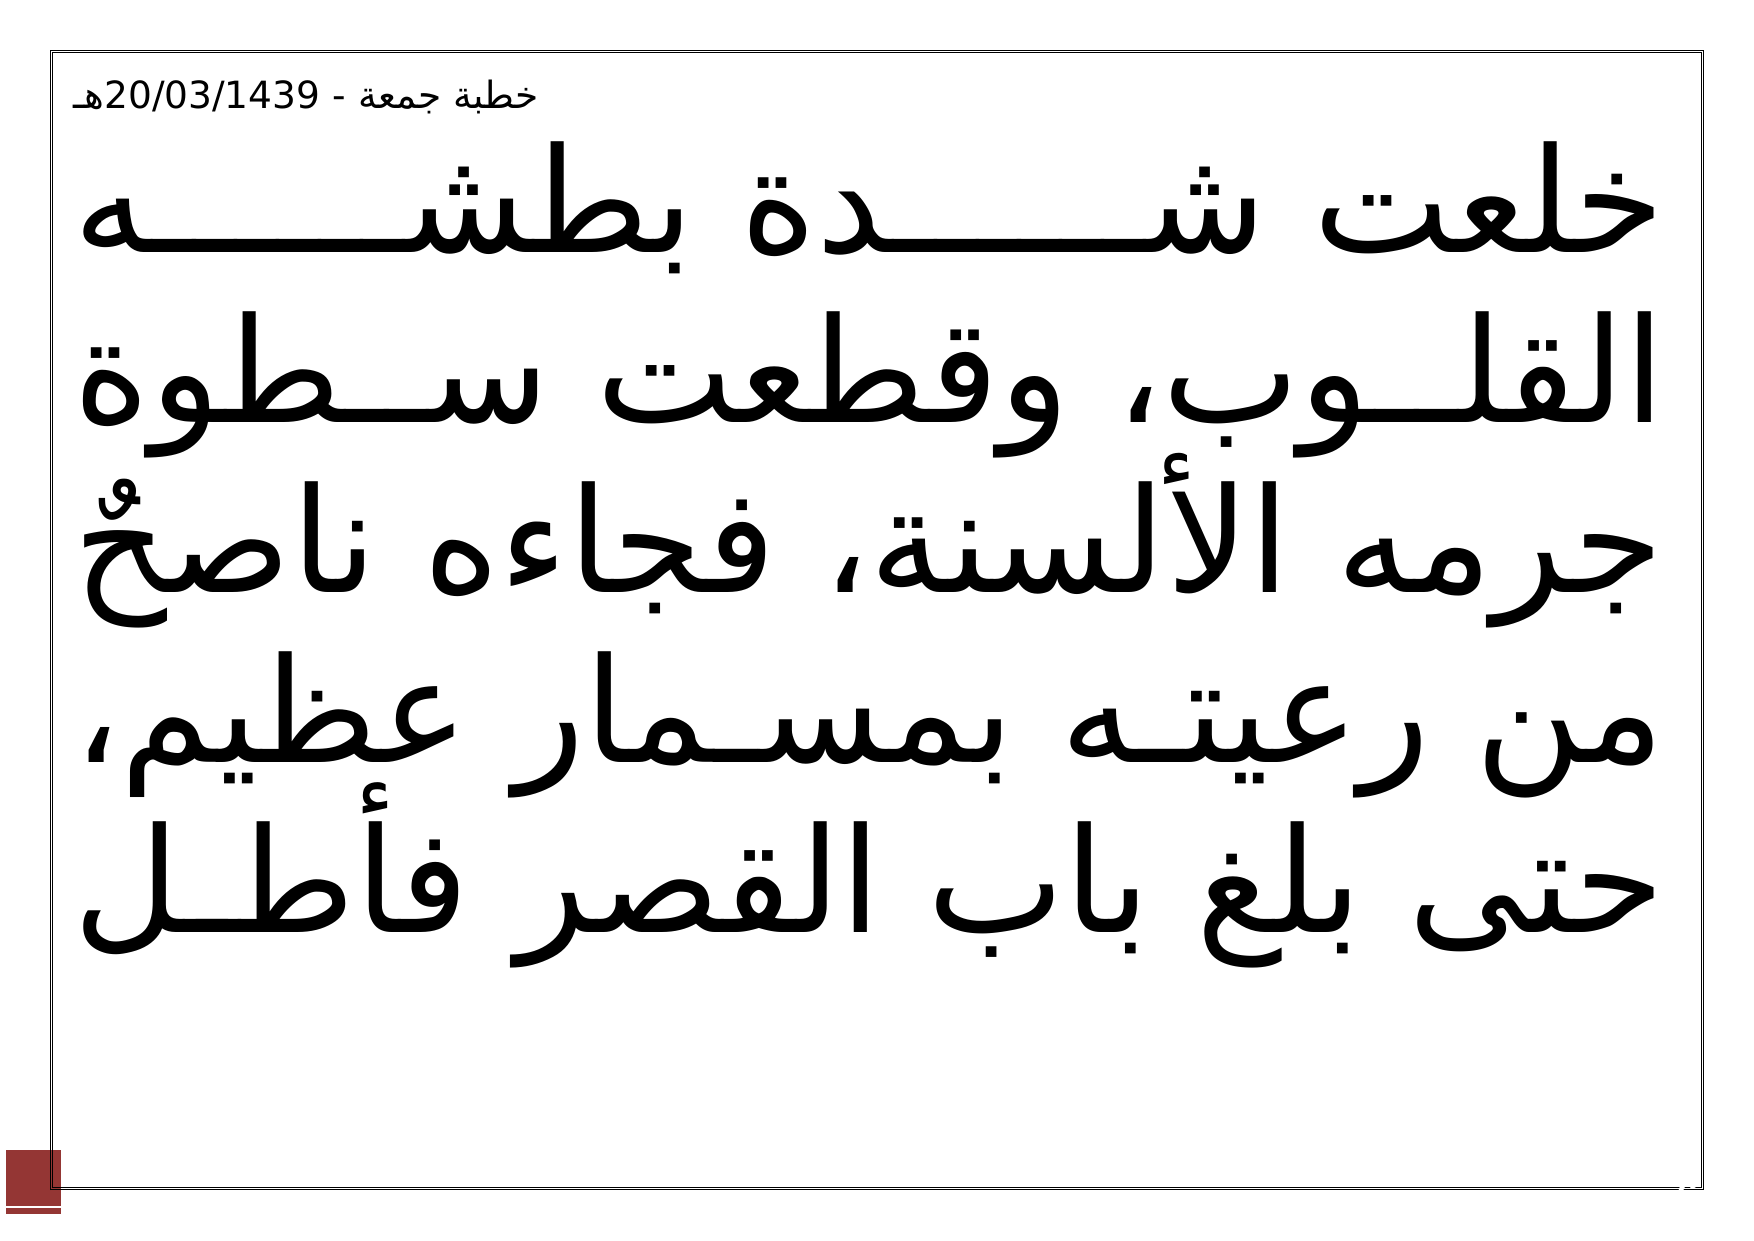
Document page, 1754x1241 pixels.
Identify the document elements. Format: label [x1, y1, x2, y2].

text [74, 117, 1665, 966]
